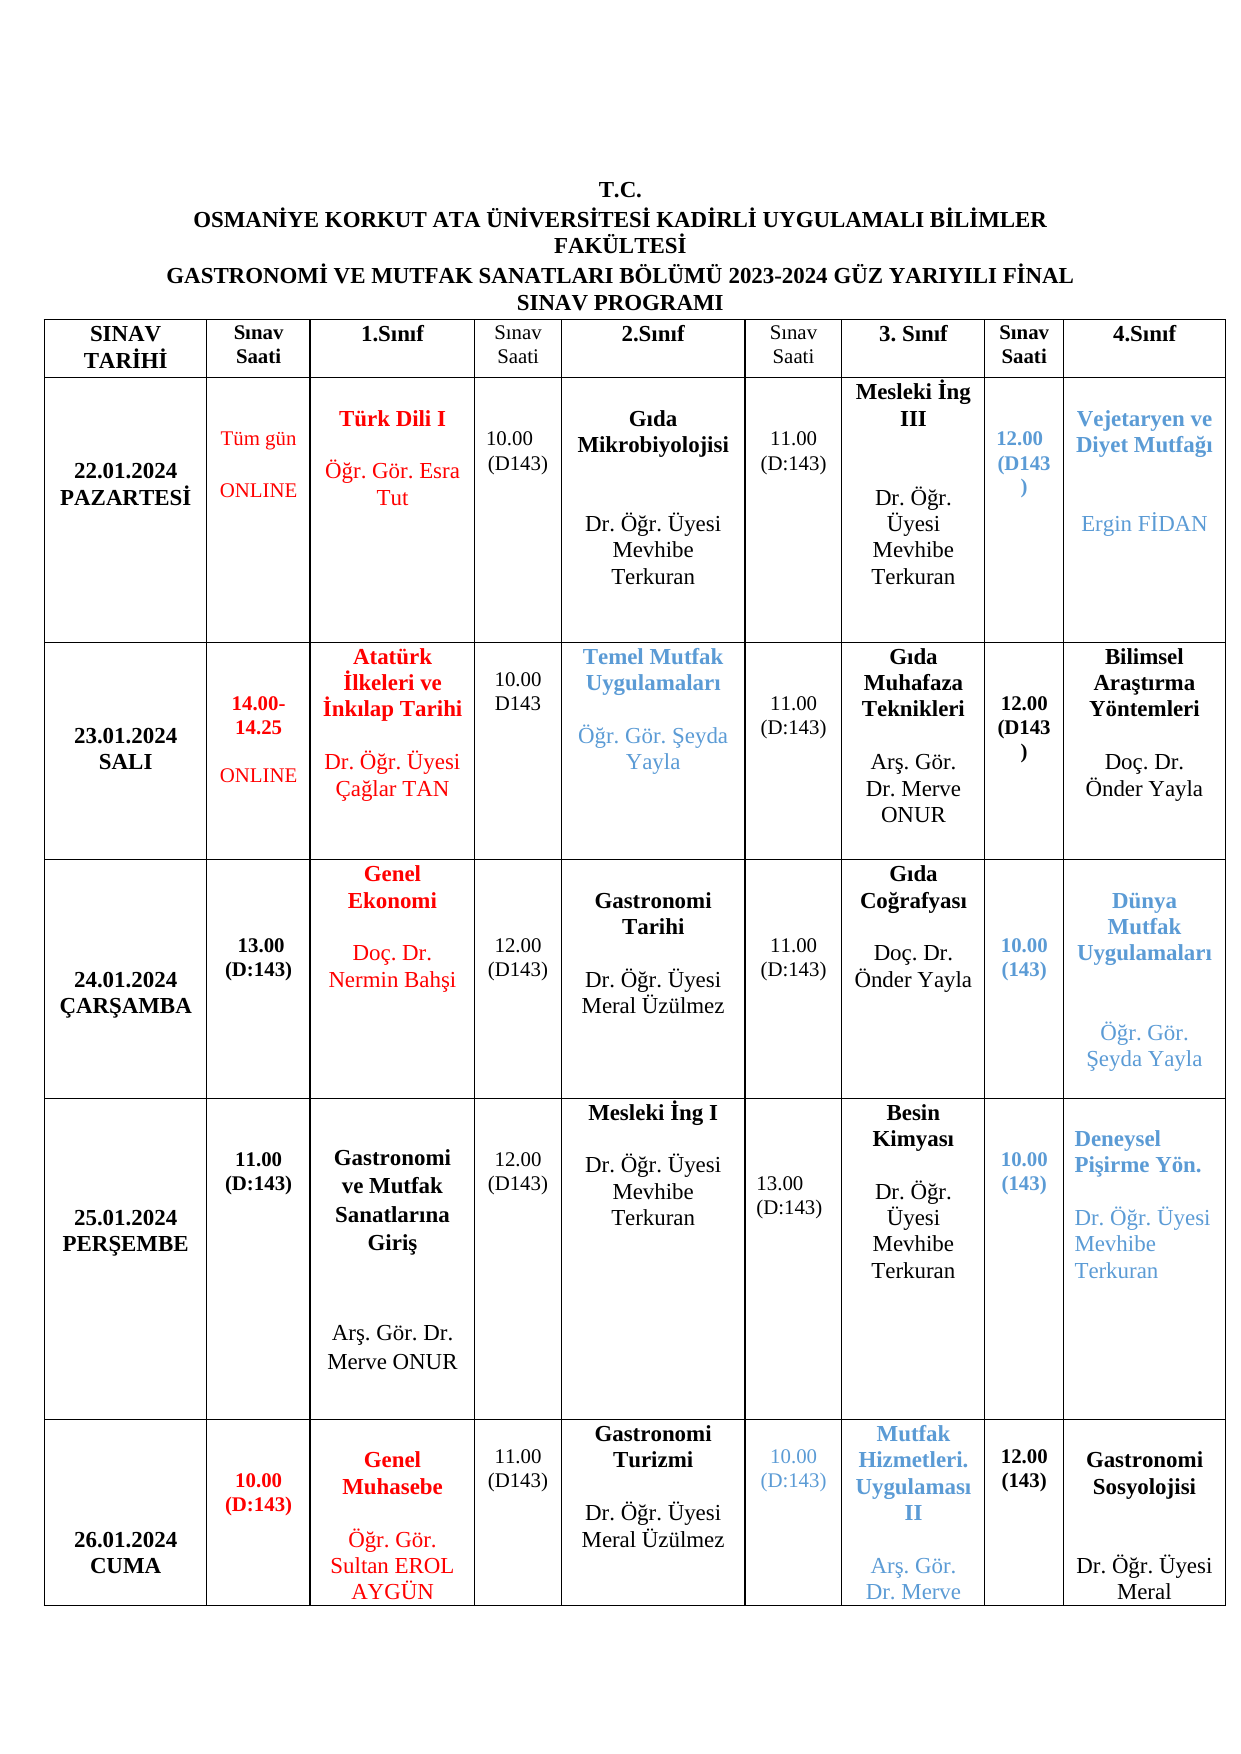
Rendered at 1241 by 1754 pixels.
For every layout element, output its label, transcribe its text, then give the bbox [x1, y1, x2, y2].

table_header 3. Sınıf [842, 320, 984, 377]
table_cell 11.00 (D:143) [746, 860, 841, 1098]
table_cell 10.00 (D143) [475, 378, 561, 642]
text GASTRONOMİ VE MUTFAK SANATLARI BÖLÜMÜ 2023-2024 GÜZ YARIYILI FİNAL SINAV PROGRAMI [148, 262, 1093, 315]
table_cell Gıda Mikrobiyolojisi Dr. Öğr. Üyesi Mevhibe Terkuran [562, 378, 744, 642]
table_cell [1064, 1420, 1225, 1605]
table_cell 24.01.2024 ÇARŞAMBA [45, 860, 206, 1098]
table_header Sınav Saati [207, 320, 309, 377]
table_cell 26.01.2024 CUMA [45, 1420, 206, 1605]
text OSMANİYE KORKUT ATA ÜNİVERSİTESİ KADİRLİ UYGULAMALI BİLİMLER FAKÜLTESİ [148, 206, 1093, 258]
table_cell 11.00 (D:143) [746, 378, 841, 642]
table_header Sınav Saati [746, 320, 841, 377]
table_cell Besin Kimyası Dr. Öğr. Üyesi Mevhibe Terkuran [842, 1099, 984, 1419]
table_cell 11.00 (D:143) [746, 643, 841, 859]
table_cell 13.00 (D:143) [746, 1099, 841, 1419]
text T.C. [148, 176, 1093, 202]
table_cell Dünya Mutfak Uygulamaları Öğr. Gör. Şeyda Yayla [1064, 860, 1225, 1098]
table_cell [842, 1420, 984, 1605]
table_cell Atatürk İlkeleri ve İnkılap Tarihi Dr. Öğr. Üyesi Çağlar TAN [311, 643, 474, 859]
table_cell Bilimsel Araştırma Yöntemleri Doç. Dr. Önder Yayla [1064, 643, 1225, 859]
table_cell 23.01.2024 SALI [45, 643, 206, 859]
table_cell 11.00 (D143) [475, 1420, 561, 1605]
table_header 4.Sınıf [1064, 320, 1225, 377]
table_cell Gıda Coğrafyası Doç. Dr. Önder Yayla [842, 860, 984, 1098]
table_cell 12.00 (D143) [985, 378, 1063, 642]
table_cell 12.00 (D143) [475, 1099, 561, 1419]
table_cell 25.01.2024 PERŞEMBE [45, 1099, 206, 1419]
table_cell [311, 1420, 474, 1605]
table_cell Mesleki İng III Dr. Öğr. Üyesi Mevhibe Terkuran [842, 378, 984, 642]
table_cell 10.00 (143) [985, 1099, 1063, 1419]
table_cell 22.01.2024 PAZARTESİ [45, 378, 206, 642]
table_cell 13.00 (D:143) [207, 860, 309, 1098]
table_cell Tüm gün ONLINE [207, 378, 309, 642]
table_cell Mesleki İng I Dr. Öğr. Üyesi Mevhibe Terkuran [562, 1099, 744, 1419]
table_cell 10.00 D143 [475, 643, 561, 859]
table_cell Temel Mutfak Uygulamaları Öğr. Gör. Şeyda Yayla [562, 643, 744, 859]
table_cell 14.00-14.25 ONLINE [207, 643, 309, 859]
table_header Sınav Saati [475, 320, 561, 377]
table_cell Vejetaryen ve Diyet Mutfağı Ergin FİDAN [1064, 378, 1225, 642]
table_cell 10.00 (143) [985, 860, 1063, 1098]
table_cell 10.00 (D:143) [746, 1420, 841, 1605]
table_cell Gastronomi Tarihi Dr. Öğr. Üyesi Meral Üzülmez [562, 860, 744, 1098]
table_cell Genel Ekonomi Doç. Dr. Nermin Bahşi [311, 860, 474, 1098]
table_cell 12.00 (D143) [985, 643, 1063, 859]
table_cell 10.00 (D:143) [207, 1420, 309, 1605]
table_header SINAV TARİHİ [45, 320, 206, 377]
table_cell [562, 1420, 744, 1605]
table_cell Türk Dili I Öğr. Gör. Esra Tut [311, 378, 474, 642]
table_cell 11.00 (D:143) [207, 1099, 309, 1419]
table_header Sınav Saati [985, 320, 1063, 377]
table_header 2.Sınıf [562, 320, 744, 377]
table_cell Gastronomi ve Mutfak Sanatlarına Giriş Arş. Gör. Dr. Merve ONUR [311, 1099, 474, 1419]
table_cell 12.00 (D143) [475, 860, 561, 1098]
table_cell Deneysel Pişirme Yön. Dr. Öğr. Üyesi Mevhibe Terkuran [1064, 1099, 1225, 1419]
table_cell 12.00 (143) [985, 1420, 1063, 1605]
table_header 1.Sınıf [311, 320, 474, 377]
table_cell Gıda Muhafaza Teknikleri Arş. Gör. Dr. Merve ONUR [842, 643, 984, 859]
